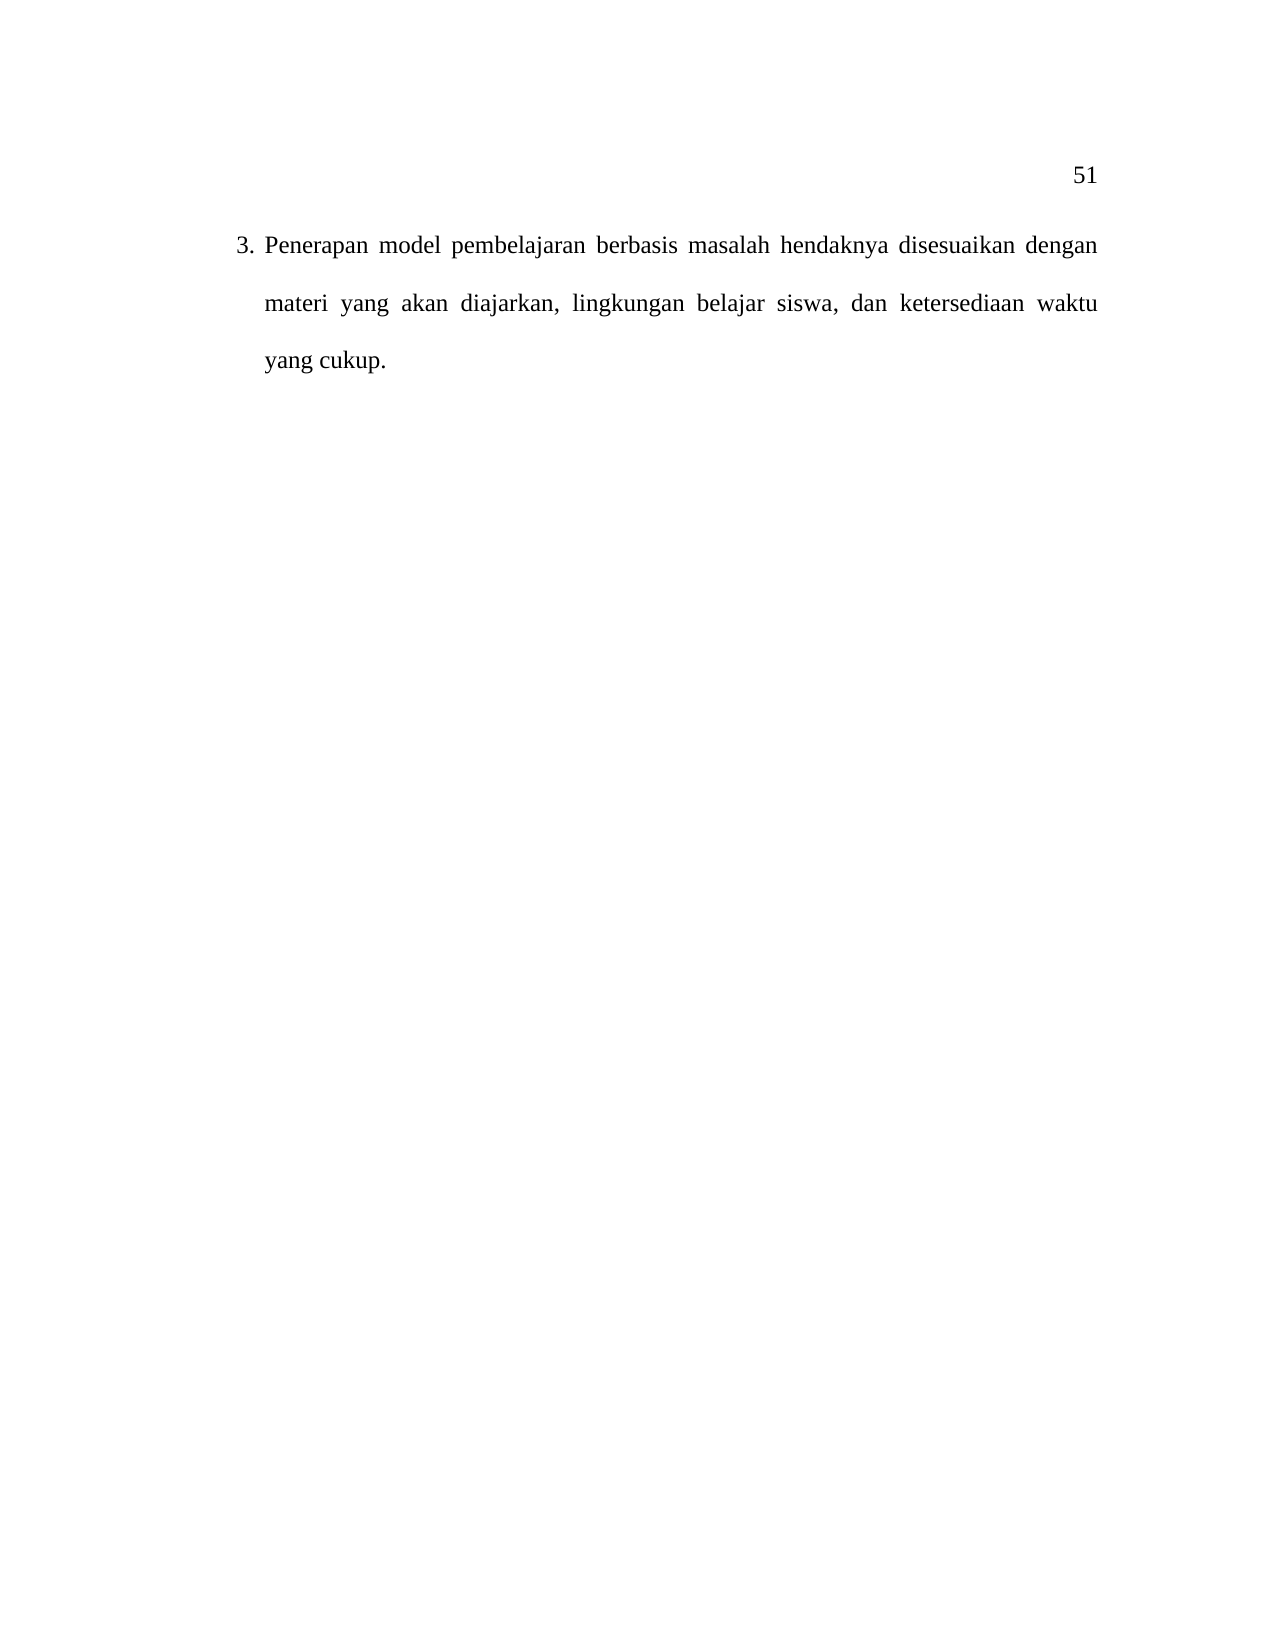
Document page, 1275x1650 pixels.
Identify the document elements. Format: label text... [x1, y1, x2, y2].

list Penerapan model pembelajaran berbasis masalah hendaknya disesuaikan dengan materi yang akan diajarkan, lingkungan belajar siswa, dan ketersediaan waktu yang cukup. [236, 230, 1098, 374]
